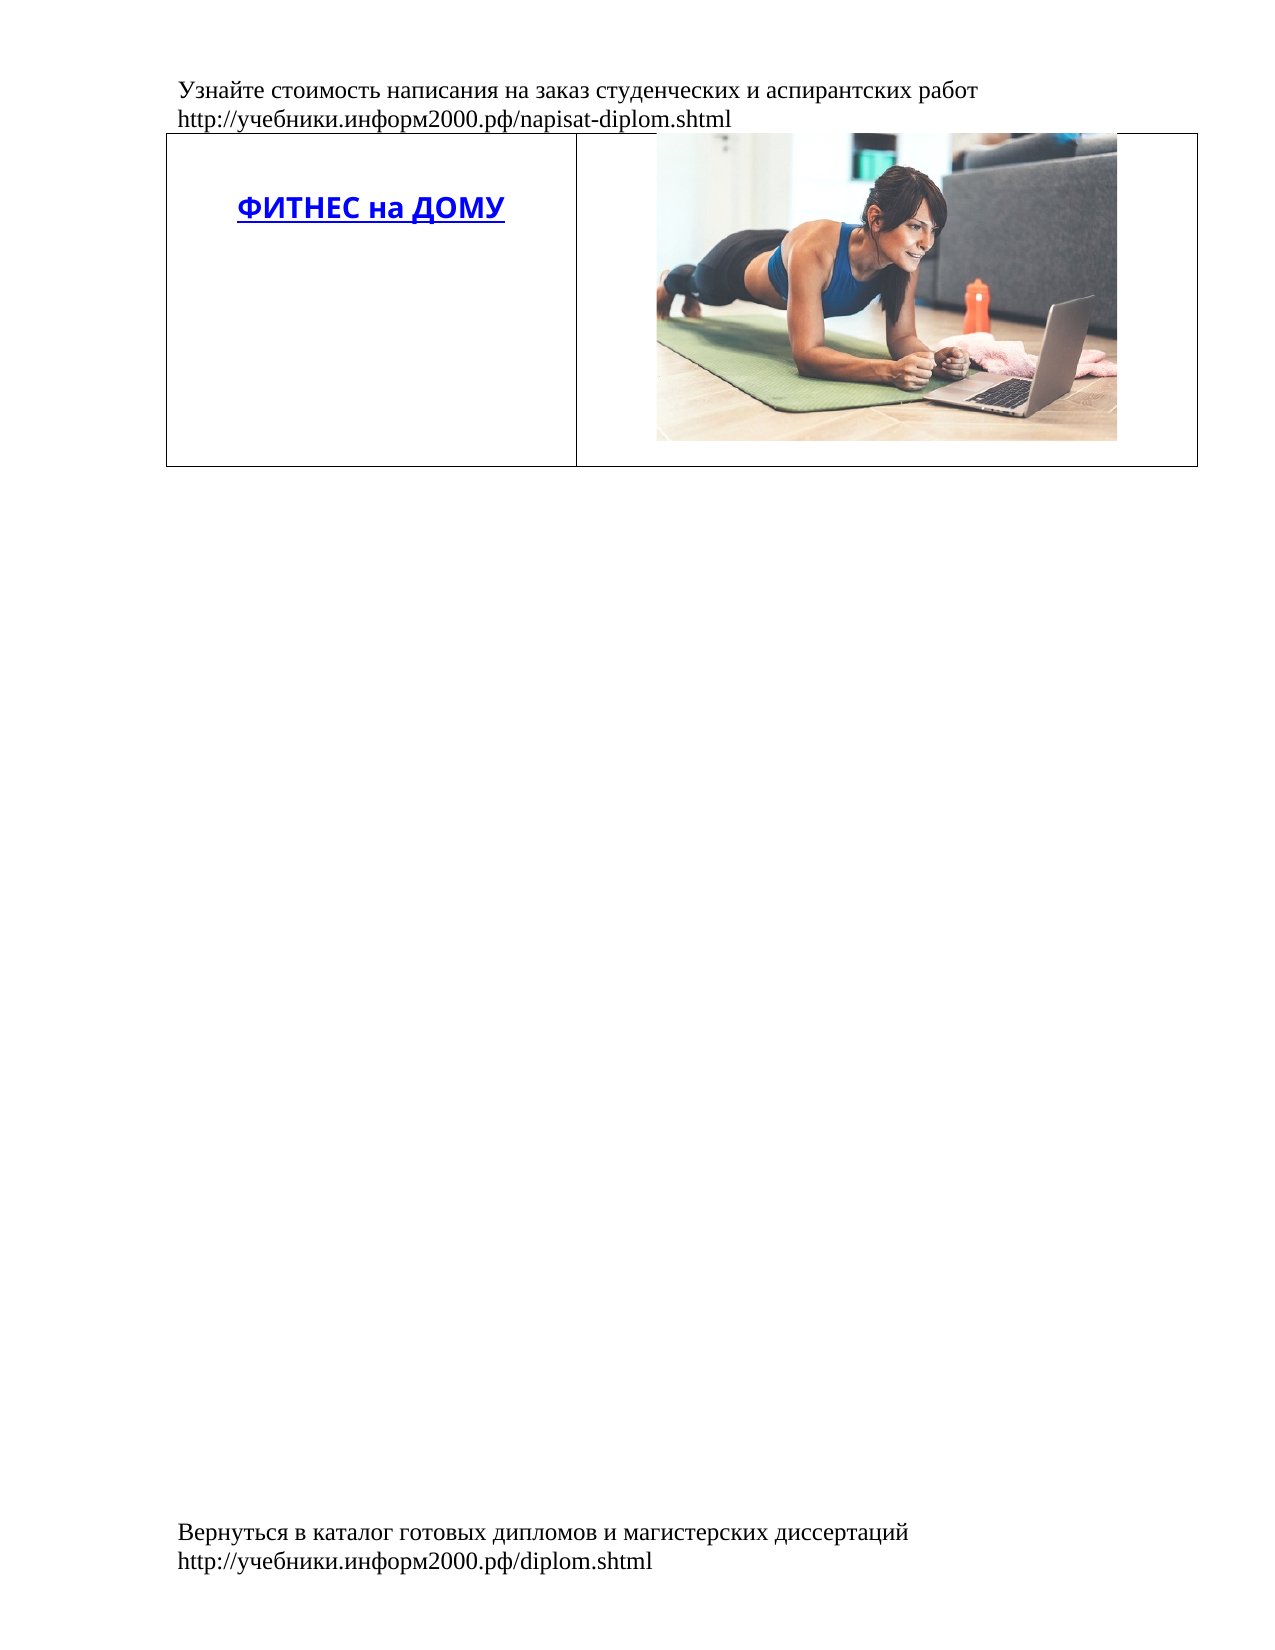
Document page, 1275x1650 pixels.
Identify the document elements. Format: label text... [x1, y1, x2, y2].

picture [656, 133, 1118, 441]
table_header ФИТНЕС на ДОМУ [167, 134, 576, 466]
table_header [577, 134, 1197, 466]
